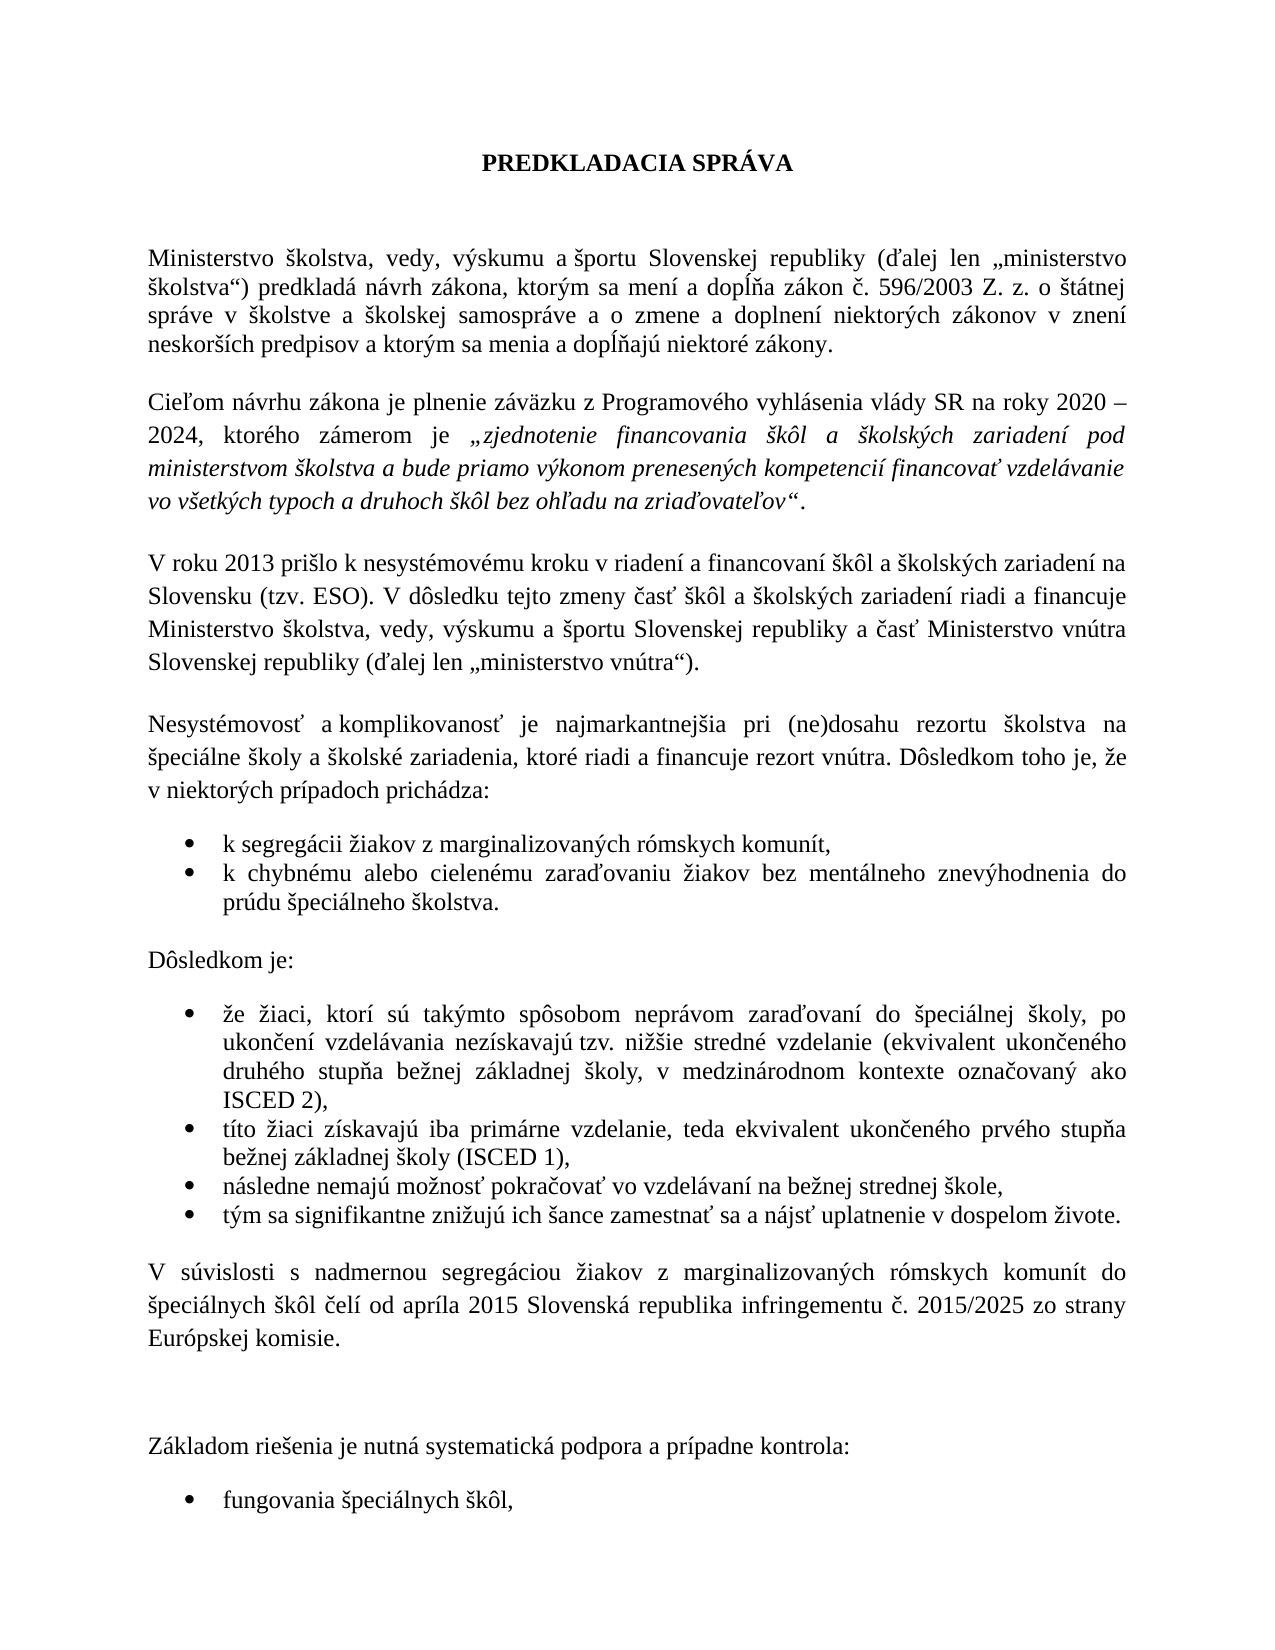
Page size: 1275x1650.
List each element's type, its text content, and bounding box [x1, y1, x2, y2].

list následne nemajú možnosť pokračovať vo vzdelávaní na bežnej strednej škole, [185, 1171, 1127, 1200]
text V roku 2013 prišlo k nesystémovému kroku v riadení a financovaní škôl a školských zariadení na Slovensku (tzv. ESO). V dôsledku tejto zmeny časť škôl a školských zariadení riadi a financuje Ministerstvo školstva, vedy, výskumu a športu Slovenskej republiky a časť Ministerstvo vnútra Slovenskej republiky (ďalej len „ministerstvo vnútra“). [148, 548, 1127, 676]
list k chybnému alebo cielenému zaraďovaniu žiakov bez mentálneho znevýhodnenia do prúdu špeciálneho školstva. [185, 858, 1127, 916]
text Základom riešenia je nutná systematická podpora a prípadne kontrola: [148, 1431, 1127, 1460]
list fungovania špeciálnych škôl, [185, 1485, 1127, 1514]
text Ministerstvo školstva, vedy, výskumu a športu Slovenskej republiky (ďalej len „ministerstvo školstva“) predkladá návrh zákona, ktorým sa mení a dopĺňa zákon č. 596/2003 Z. z. o štátnej správe v školstve a školskej samospráve a o zmene a doplnení niektorých zákonov v znení neskorších predpisov a ktorým sa menia a dopĺňajú niektoré zákony. [148, 243, 1127, 358]
list títo žiaci získavajú iba primárne vzdelanie, teda ekvivalent ukončeného prvého stupňa bežnej základnej školy (ISCED 1), [185, 1114, 1127, 1171]
list k segregácii žiakov z marginalizovaných rómskych komunít, [185, 829, 1127, 858]
text Nesystémovosť a komplikovanosť je najmarkantnejšia pri (ne)dosahu rezortu školstva na špeciálne školy a školské zariadenia, ktoré riadi a financuje rezort vnútra. Dôsledkom toho je, že v niektorých prípadoch prichádza: [148, 709, 1127, 804]
text PREDKLADACIA SPRÁVA [148, 148, 1127, 176]
text Dôsledkom je: [148, 945, 1127, 973]
text V súvislosti s nadmernou segregáciou žiakov z marginalizovaných rómskych komunít do špeciálnych škôl čelí od apríla 2015 Slovenská republika infringementu č. 2015/2025 zo strany Európskej komisie. [148, 1257, 1127, 1352]
text Cieľom návrhu zákona je plnenie záväzku z Programového vyhlásenia vlády SR na roky 2020 – 2024, ktorého zámerom je „zjednotenie financovania škôl a školských zariadení pod ministerstvom školstva a bude priamo výkonom prenesených kompetencií financovať vzdelávanie vo všetkých typoch a druhoch škôl bez ohľadu na zriaďovateľov“. [148, 387, 1127, 515]
list že žiaci, ktorí sú takýmto spôsobom neprávom zaraďovaní do špeciálnej školy, po ukončení vzdelávania nezískavajú tzv. nižšie stredné vzdelanie (ekvivalent ukončeného druhého stupňa bežnej základnej školy, v medzinárodnom kontexte označovaný ako ISCED 2), [185, 999, 1127, 1114]
list tým sa signifikantne znižujú ich šance zamestnať sa a nájsť uplatnenie v dospelom živote. [185, 1200, 1127, 1229]
